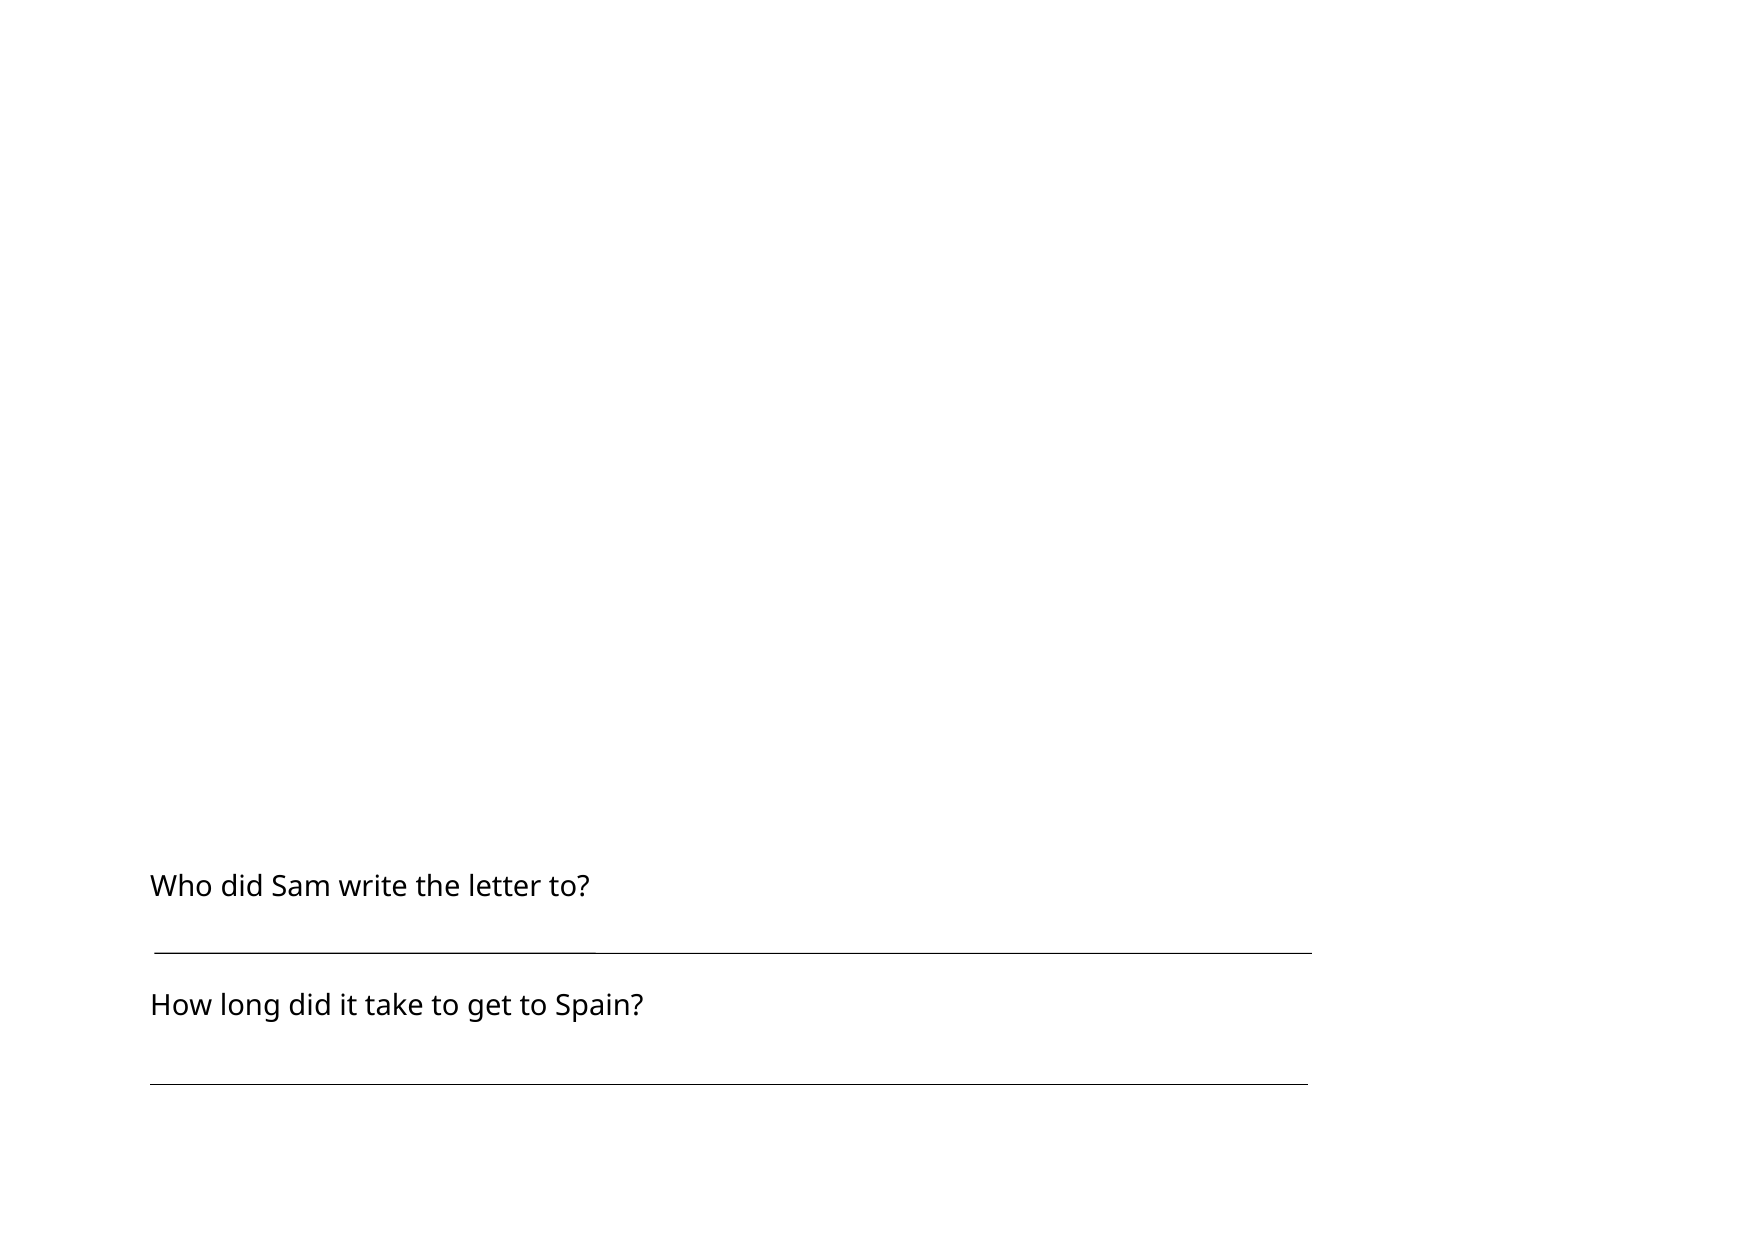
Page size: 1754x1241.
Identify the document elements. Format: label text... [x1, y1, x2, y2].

text How long did it take to get to Spain? [150, 984, 1604, 1023]
text Who did Sam write the letter to? [150, 865, 1604, 904]
